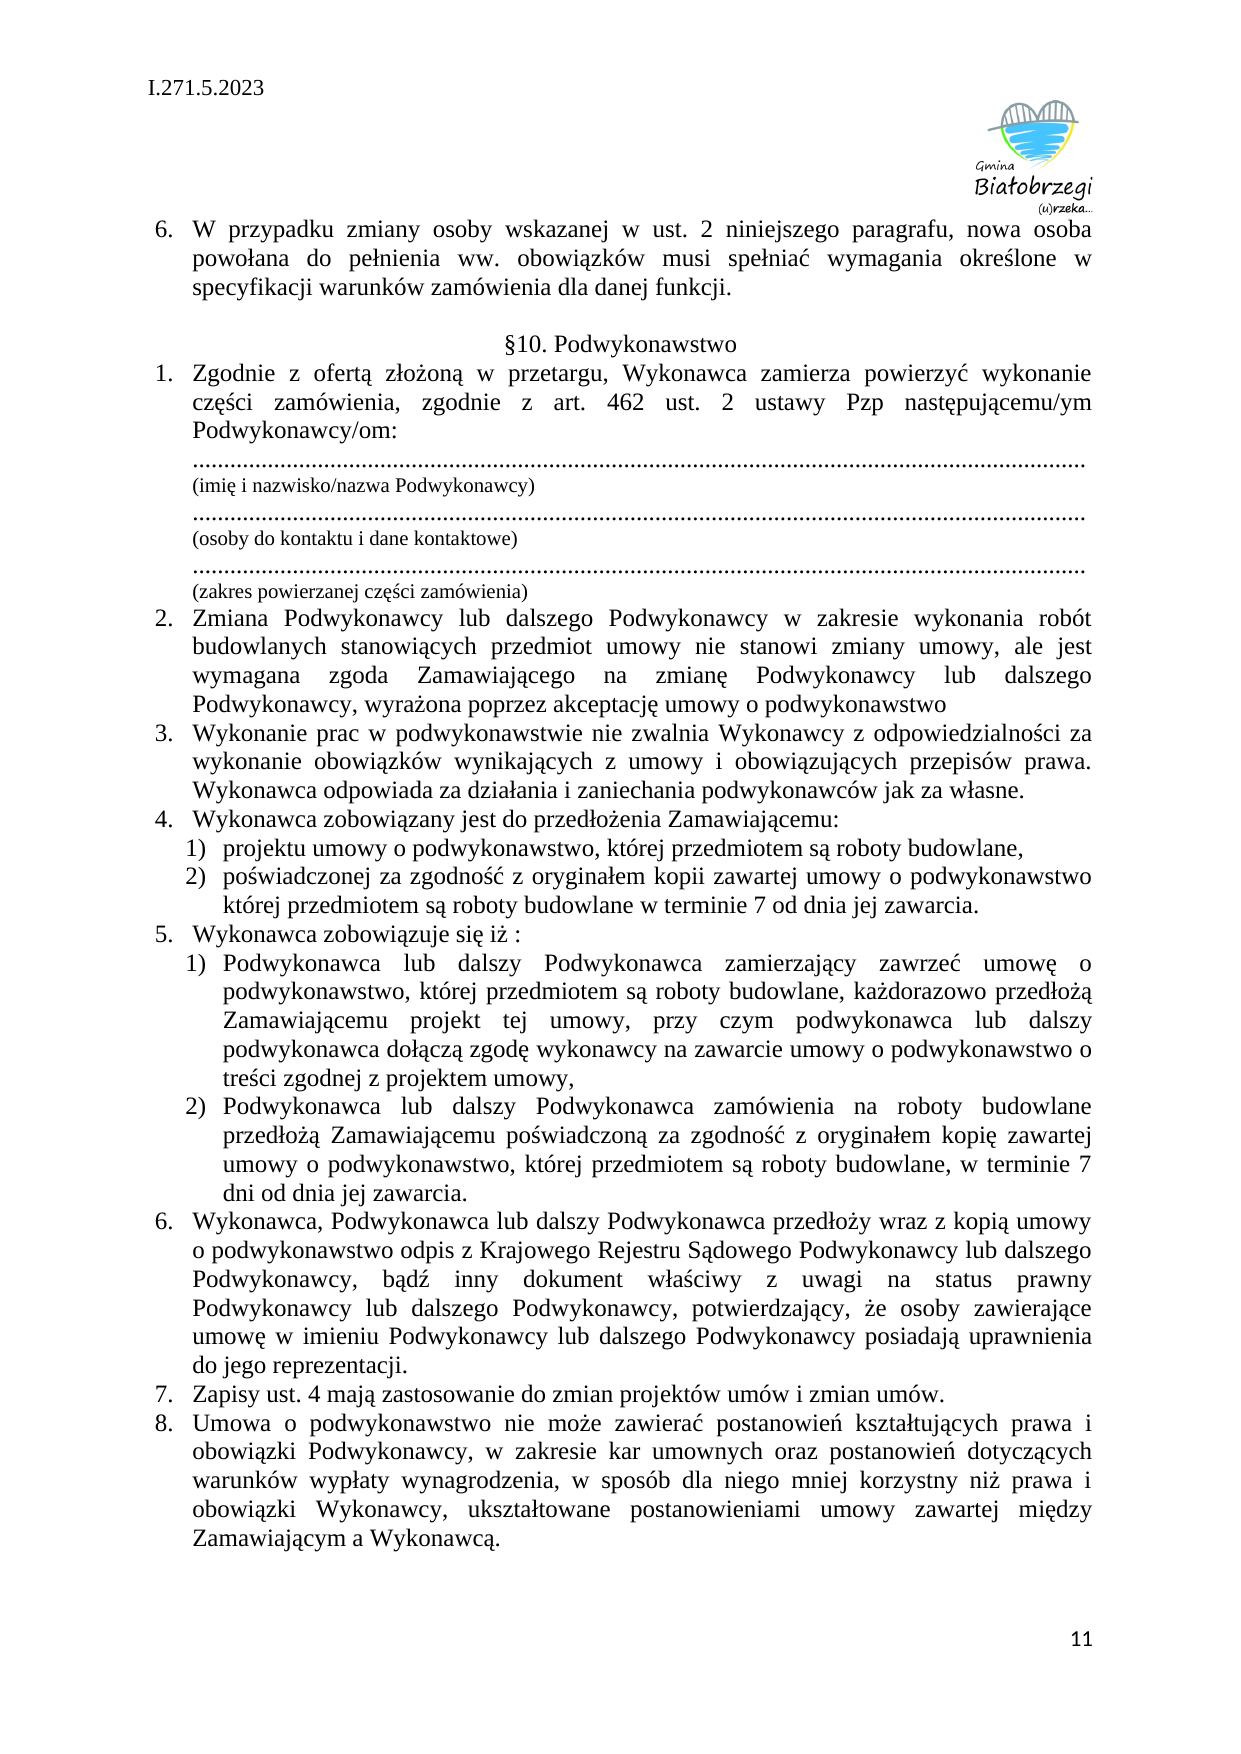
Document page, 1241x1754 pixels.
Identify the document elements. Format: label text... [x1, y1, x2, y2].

list poświadczonej za zgodność z oryginałem kopii zawartej umowy o podwykonawstwo której przedmiotem są roboty budowlane w terminie 7 od dnia jej zawarcia. [185, 861, 1093, 919]
list Podwykonawca lub dalszy Podwykonawca zamierzający zawrzeć umowę o podwykonawstwo, której przedmiotem są roboty budowlane, każdorazowo przedłożą Zamawiającemu projekt tej umowy, przy czym podwykonawca lub dalszy podwykonawca dołączą zgodę wykonawcy na zawarcie umowy o podwykonawstwo o treści zgodnej z projektem umowy, [185, 948, 1093, 1091]
list Umowa o podwykonawstwo nie może zawierać postanowień kształtujących prawa i obowiązki Podwykonawcy, w zakresie kar umownych oraz postanowień dotyczących warunków wypłaty wynagrodzenia, w sposób dla niego mniej korzystny niż prawa i obowiązki Wykonawcy, ukształtowane postanowieniami umowy zawartej między Zamawiającym a Wykonawcą. [154, 1408, 1093, 1551]
text ............................................................................................................................................... [192, 444, 1093, 473]
text ............................................................................................................................................... [192, 497, 1093, 526]
text ............................................................................................................................................... [192, 550, 1093, 578]
text (osoby do kontaktu i dane kontaktowe) [192, 526, 1093, 550]
list Wykonanie prac w podwykonawstwie nie zwalnia Wykonawcy z odpowiedzialności za wykonanie obowiązków wynikających z umowy i obowiązujących przepisów prawa. Wykonawca odpowiada za działania i zaniechania podwykonawców jak za własne. [154, 718, 1093, 804]
list Zapisy ust. 4 mają zastosowanie do zmian projektów umów i zmian umów. [154, 1379, 1093, 1408]
list Zgodnie z ofertą złożoną w przetargu, Wykonawca zamierza powierzyć wykonanie części zamówienia, zgodnie z art. 462 ust. 2 ustawy Pzp następującemu/ym Podwykonawcy/om: [154, 358, 1093, 444]
list Podwykonawca lub dalszy Podwykonawca zamówienia na roboty budowlane przedłożą Zamawiającemu poświadczoną za zgodność z oryginałem kopię zawartej umowy o podwykonawstwo, której przedmiotem są roboty budowlane, w terminie 7 dni od dnia jej zawarcia. [185, 1091, 1093, 1206]
text §10. Podwykonawstwo [148, 329, 1093, 358]
list Wykonawca zobowiązany jest do przedłożenia Zamawiającemu: [154, 804, 1093, 833]
picture [975, 100, 1093, 215]
text (imię i nazwisko/nazwa Podwykonawcy) [192, 473, 1093, 497]
list projektu umowy o podwykonawstwo, której przedmiotem są roboty budowlane, [185, 833, 1093, 861]
text (zakres powierzanej części zamówienia) [192, 578, 1093, 603]
list W przypadku zmiany osoby wskazanej w ust. 2 niniejszego paragrafu, nowa osoba powołana do pełnienia ww. obowiązków musi spełniać wymagania określone w specyfikacji warunków zamówienia dla danej funkcji. [154, 214, 1093, 300]
list Zmiana Podwykonawcy lub dalszego Podwykonawcy w zakresie wykonania robót budowlanych stanowiących przedmiot umowy nie stanowi zmiany umowy, ale jest wymagana zgoda Zamawiającego na zmianę Podwykonawcy lub dalszego Podwykonawcy, wyrażona poprzez akceptację umowy o podwykonawstwo [154, 603, 1093, 718]
list Wykonawca, Podwykonawca lub dalszy Podwykonawca przedłoży wraz z kopią umowy o podwykonawstwo odpis z Krajowego Rejestru Sądowego Podwykonawcy lub dalszego Podwykonawcy, bądź inny dokument właściwy z uwagi na status prawny Podwykonawcy lub dalszego Podwykonawcy, potwierdzający, że osoby zawierające umowę w imieniu Podwykonawcy lub dalszego Podwykonawcy posiadają uprawnienia do jego reprezentacji. [154, 1206, 1093, 1379]
list Wykonawca zobowiązuje się iż : [154, 919, 1093, 948]
